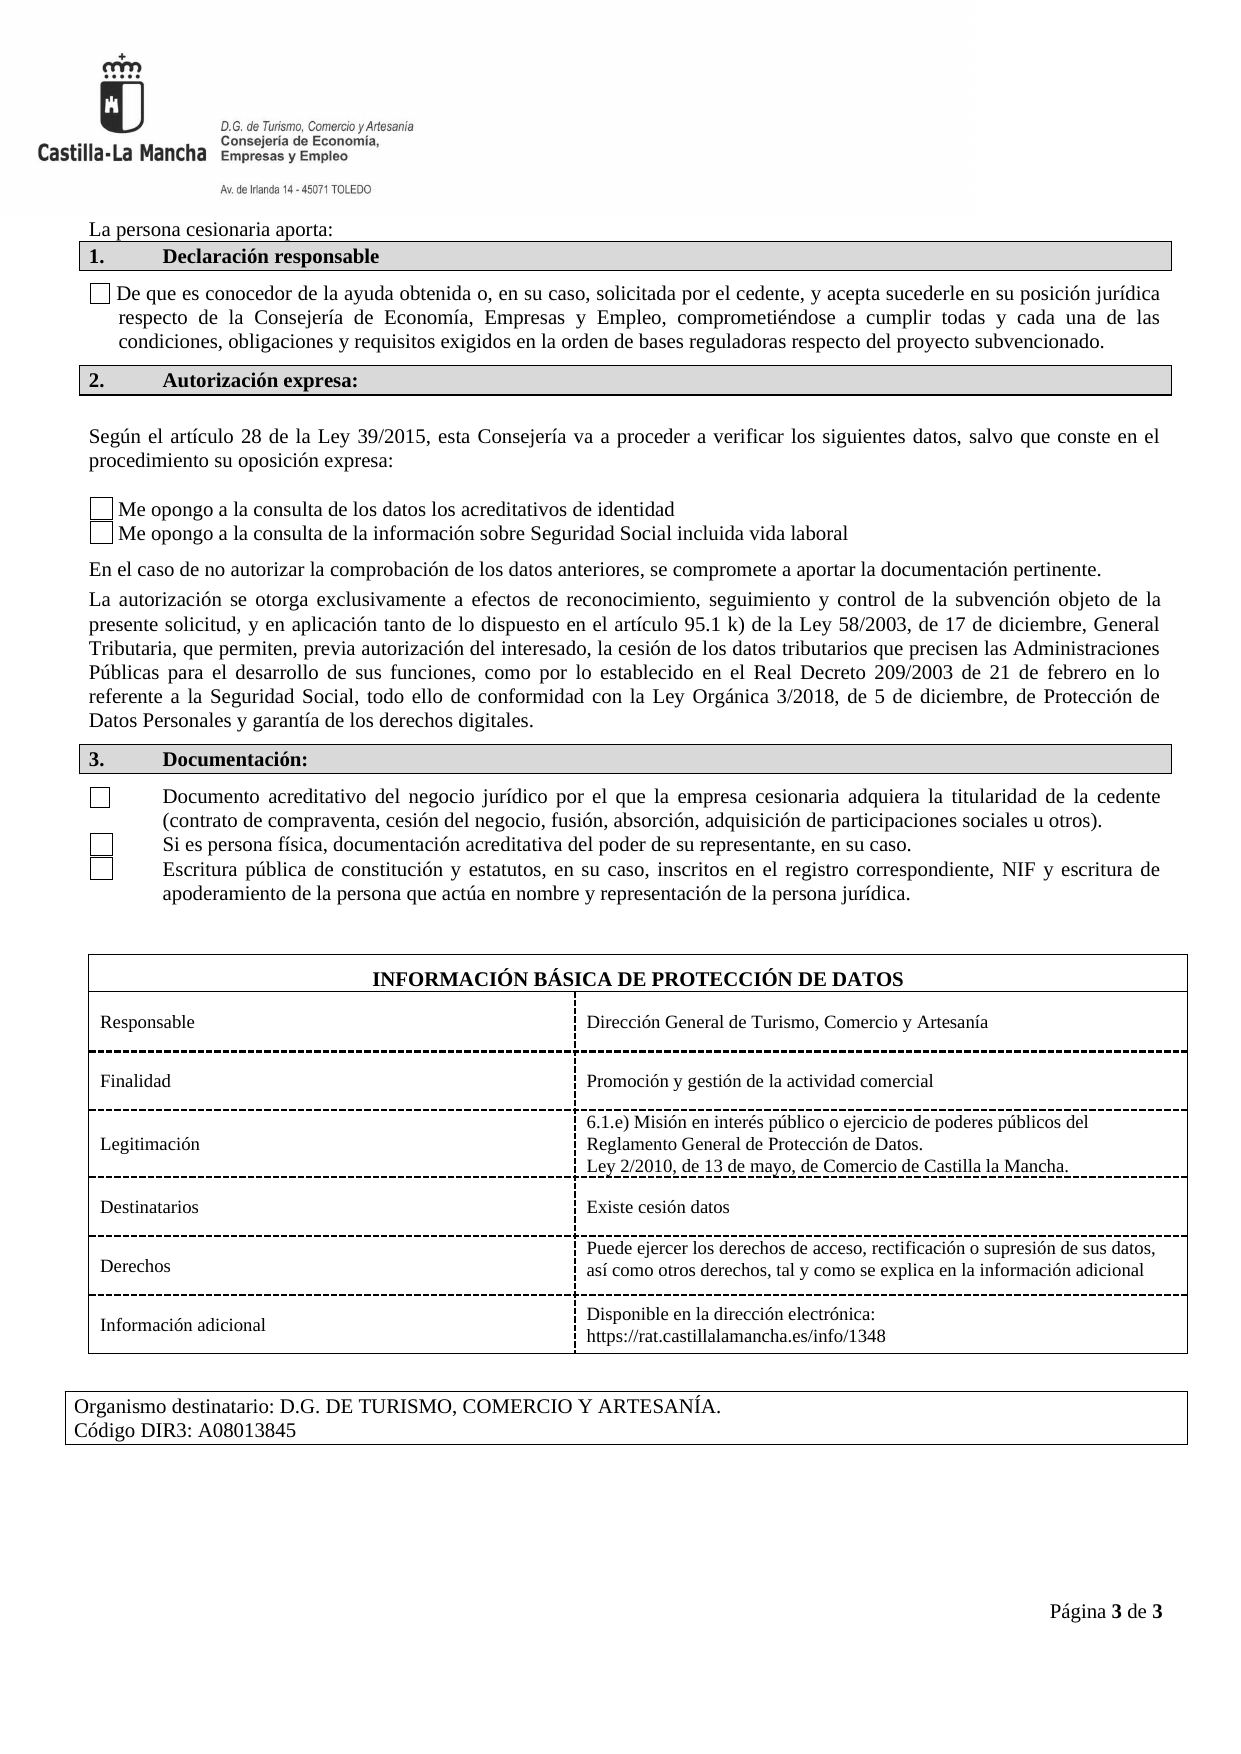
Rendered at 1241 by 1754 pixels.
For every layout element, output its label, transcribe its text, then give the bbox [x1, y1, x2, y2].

table_cell Finalidad [89, 1050, 575, 1109]
table_cell Dirección General de Turismo, Comercio y Artesanía [575, 992, 1187, 1050]
text La persona cesionaria aporta: [89, 216, 1162, 241]
table_cell Información adicional [89, 1294, 575, 1353]
table_cell Puede ejercer los derechos de acceso, rectificación o supresión de sus datos, así como otros derechos, tal y como se explica en la información adicional [575, 1235, 1187, 1294]
table_cell 6.1.e) Misión en interés público o ejercicio de poderes públicos del Reglamento General de Protección de Datos. Ley 2/2010, de 13 de mayo, de Comercio de Castilla la Mancha. [575, 1109, 1187, 1176]
text La autorización se otorga exclusivamente a efectos de reconocimiento, seguimiento y control de la subvención objeto de la presente solicitud, y en aplicación tanto de lo dispuesto en el artículo 95.1 k) de la Ley 58/2003, de 17 de diciembre, General Tributaria, que permiten, previa autorización del interesado, la cesión de los datos tributarios que precisen las Administraciones Públicas para el desarrollo de sus funciones, como por lo establecido en el Real Decreto 209/2003 de 21 de febrero en lo referente a la Seguridad Social, todo ello de conformidad con la Ley Orgánica 3/2018, de 5 de diciembre, de Protección de Datos Personales y garantía de los derechos digitales. [89, 587, 1162, 732]
text En el caso de no autorizar la comprobación de los datos anteriores, se compromete a aportar la documentación pertinente. [89, 557, 1162, 581]
picture [0, 0, 974, 216]
list Documentación: [80, 745, 1171, 773]
table_header INFORMACIÓN BÁSICA DE PROTECCIÓN DE DATOS [89, 955, 1187, 991]
text Me opongo a la consulta de los datos los acreditativos de identidad [89, 496, 1162, 521]
table_cell Destinatarios [89, 1176, 575, 1235]
table_cell Derechos [89, 1235, 575, 1294]
text Escritura pública de constitución y estatutos, en su caso, inscritos en el registro correspondiente, NIF y escritura de apoderamiento de la persona que actúa en nombre y representación de la persona jurídica. [89, 856, 1162, 904]
table_cell Responsable [89, 992, 575, 1050]
table_cell Legitimación [89, 1109, 575, 1176]
table_cell Disponible en la dirección electrónica: https://rat.castillalamancha.es/info/1348 [575, 1294, 1187, 1353]
table_cell Promoción y gestión de la actividad comercial [575, 1050, 1187, 1109]
table_cell Existe cesión datos [575, 1176, 1187, 1235]
list Autorización expresa: [80, 366, 1171, 394]
text Me opongo a la consulta de la información sobre Seguridad Social incluida vida laboral [113, 521, 1162, 544]
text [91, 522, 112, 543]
text De que es conocedor de la ayuda obtenida o, en su caso, solicitada por el cedente, y acepta sucederle en su posición jurídica respecto de la Consejería de Economía, Empresas y Empleo, comprometiéndose a cumplir todas y cada una de las condiciones, obligaciones y requisitos exigidos en la orden de bases reguladoras respecto del proyecto subvencionado. [89, 281, 1162, 353]
list Declaración responsable [80, 242, 1171, 270]
text Código DIR3: A08013845 [66, 1415, 1187, 1444]
text Según el artículo 28 de la Ley 39/2015, esta Consejería va a proceder a verificar los siguientes datos, salvo que conste en el procedimiento su oposición expresa: [89, 424, 1162, 472]
text Organismo destinatario: D.G. DE TURISMO, COMERCIO Y ARTESANÍA. [66, 1392, 1187, 1415]
text Documento acreditativo del negocio jurídico por el que la empresa cesionaria adquiera la titularidad de la cedente (contrato de compraventa, cesión del negocio, fusión, absorción, adquisición de participaciones sociales u otros). [89, 784, 1162, 832]
text Si es persona física, documentación acreditativa del poder de su representante, en su caso. [89, 832, 1162, 856]
